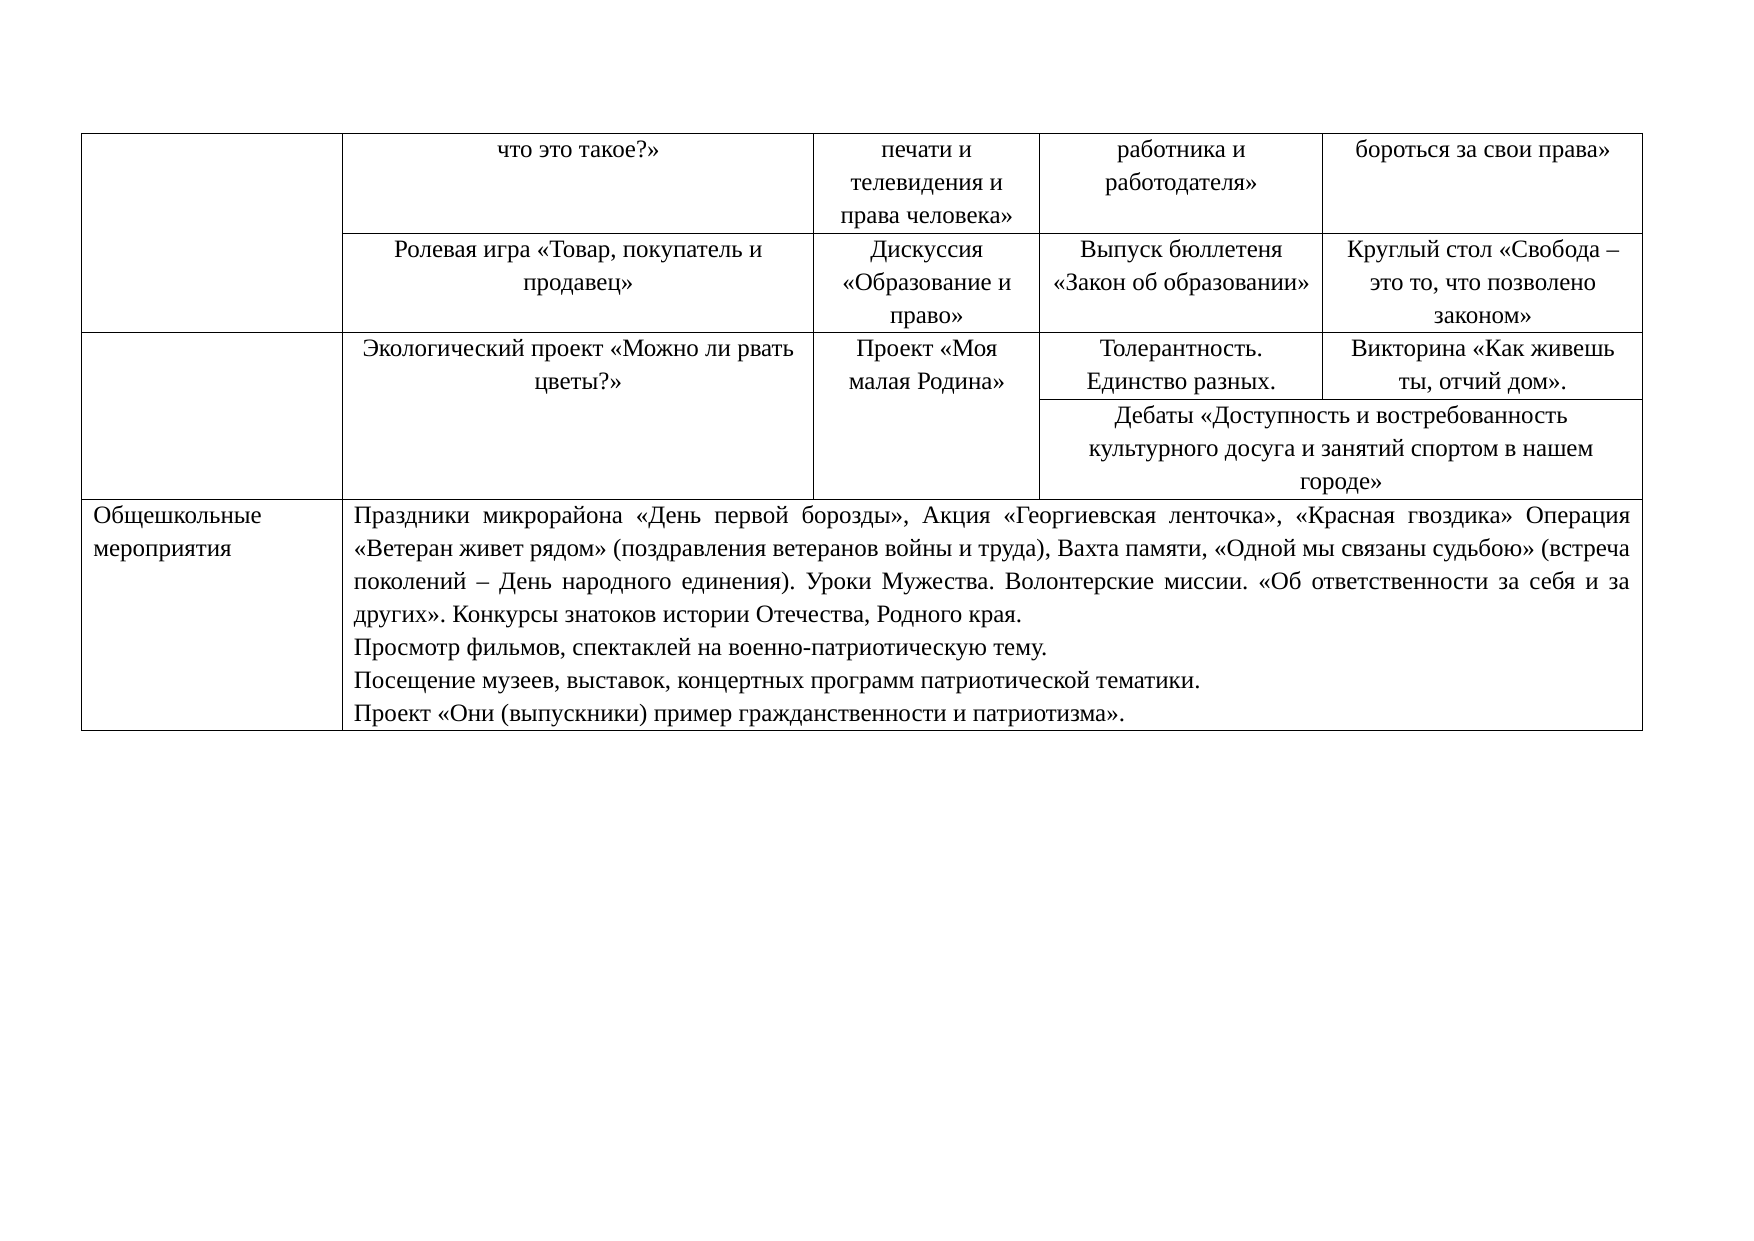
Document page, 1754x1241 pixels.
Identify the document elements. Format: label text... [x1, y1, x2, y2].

table_cell Дискуссия «Образование и право» [814, 234, 1039, 332]
table_cell Экологический проект «Можно ли рвать цветы?» [343, 333, 813, 499]
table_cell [343, 134, 813, 233]
table_cell Викторина «Как живешь ты, отчий дом». [1323, 333, 1642, 399]
table_cell Выпуск бюллетеня «Закон об образовании» [1040, 234, 1322, 332]
table_cell Дебаты «Доступность и востребованность культурного досуга и занятий спортом в нашем городе» [1040, 400, 1642, 499]
table_cell Общешкольные мероприятия [82, 500, 342, 730]
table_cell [1323, 134, 1642, 233]
table_cell Ролевая игра «Товар, покупатель и продавец» [343, 234, 813, 332]
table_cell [1040, 134, 1322, 233]
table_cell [814, 134, 1039, 233]
table_cell Проект «Моя малая Родина» [814, 333, 1039, 499]
table_cell Круглый стол «Свобода – это то, что позволено законом» [1323, 234, 1642, 332]
table_cell Толерантность. Единство разных. [1040, 333, 1322, 399]
table_cell Праздники микрорайона «День первой борозды», Акция «Георгиевская ленточка», «Красная гвоздика» Операция «Ветеран живет рядом» (поздравления ветеранов войны и труда), Вахта памяти, «Одной мы связаны судьбою» (встреча поколений – День народного единения). Уроки Мужества. Волонтерские миссии. «Об ответственности за себя и за других». Конкурсы знатоков истории Отечества, Родного края. Просмотр фильмов, спектаклей на военно-патриотическую тему. Посещение музеев, выставок, концертных программ патриотической тематики. Проект «Они (выпускники) пример гражданственности и патриотизма». [343, 500, 1642, 730]
table_cell [82, 333, 342, 499]
